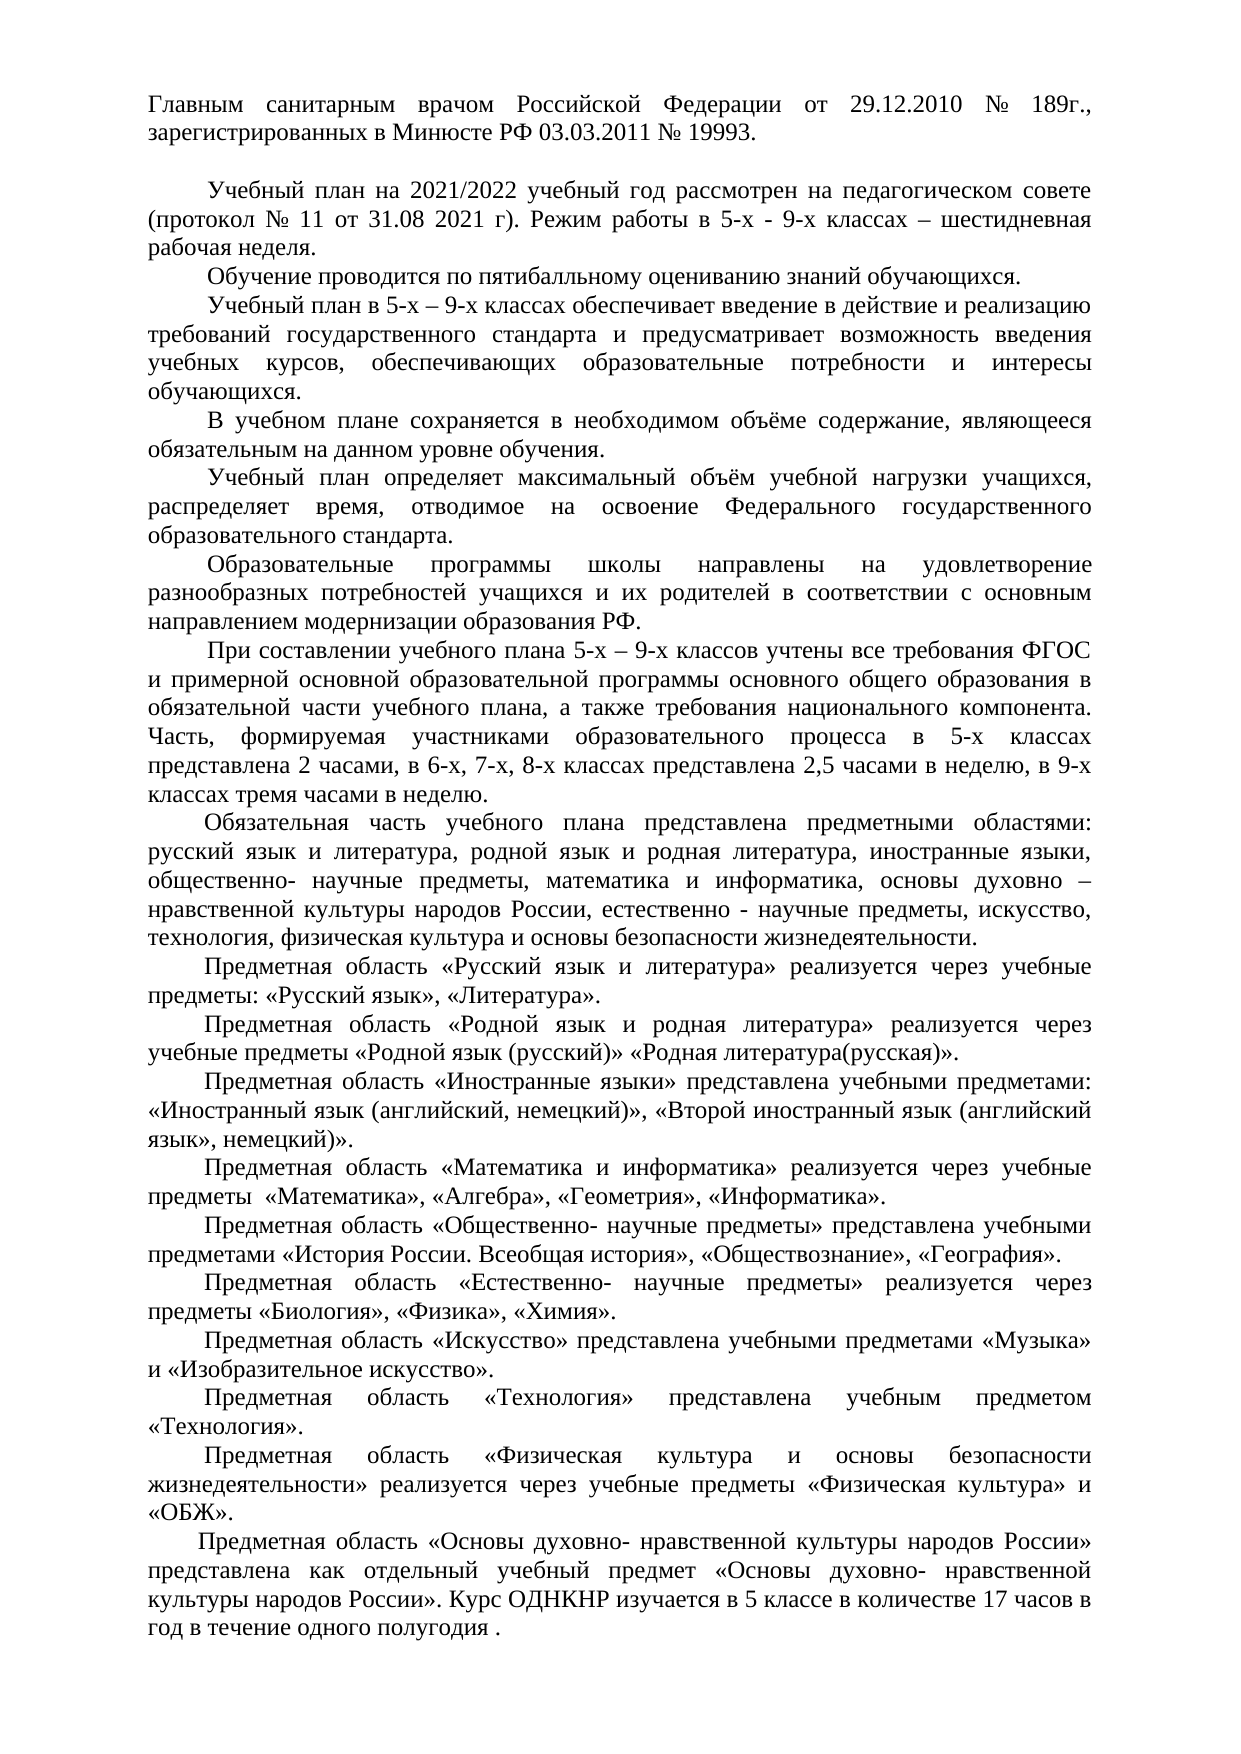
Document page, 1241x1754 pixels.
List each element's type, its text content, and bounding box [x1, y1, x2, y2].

list Образовательные программы школы направлены на удовлетворение разнообразных потребностей учащихся и их родителей в соответствии с основным направлением модернизации образования РФ. [148, 549, 1092, 635]
text В учебном плане сохраняется в необходимом объёме содержание, являющееся обязательным на данном уровне обучения. [148, 405, 1092, 462]
text Предметная область «Математика и информатика» реализуется через учебные предметы «Математика», «Алгебра», «Геометрия», «Информатика». [148, 1152, 1092, 1210]
text Учебный план на 2021/2022 учебный год рассмотрен на педагогическом совете (протокол № 11 от 31.08 2021 г). Режим работы в 5-х - 9-х классах – шестидневная рабочая неделя. [148, 175, 1092, 261]
text Предметная область «Русский язык и литература» реализуется через учебные предметы: «Русский язык», «Литература». [148, 951, 1092, 1009]
text Предметная область «Родной язык и родная литература» реализуется через учебные предметы «Родной язык (русский)» «Родная литература(русская)». [148, 1009, 1092, 1066]
text Обязательная часть учебного плана представлена предметными областями: русский язык и литература, родной язык и родная литература, иностранные языки, общественно- научные предметы, математика и информатика, основы духовно – нравственной культуры народов России, естественно - научные предметы, искусство, технология, физическая культура и основы безопасности жизнедеятельности. [148, 807, 1092, 951]
text Учебный план в 5-х – 9-х классах обеспечивает введение в действие и реализацию требований государственного стандарта и предусматривает возможность введения учебных курсов, обеспечивающих образовательные потребности и интересы обучающихся. [148, 290, 1092, 405]
text Предметная область «Иностранные языки» представлена учебными предметами: «Иностранный язык (английский, немецкий)», «Второй иностранный язык (английский язык», немецкий)». [148, 1066, 1092, 1152]
text Предметная область «Основы духовно- нравственной культуры народов России» представлена как отдельный учебный предмет «Основы духовно- нравственной культуры народов России». Курс ОДНКНР изучается в 5 классе в количестве 17 часов в год в течение одного полугодия . [148, 1526, 1092, 1641]
text Учебный план определяет максимальный объём учебной нагрузки учащихся, распределяет время, отводимое на освоение Федерального государственного образовательного стандарта. [148, 462, 1092, 549]
text Предметная область «Физическая культура и основы безопасности жизнедеятельности» реализуется через учебные предметы «Физическая культура» и «ОБЖ». [148, 1440, 1092, 1526]
text Предметная область «Искусство» представлена учебными предметами «Музыка» и «Изобразительное искусство». [148, 1325, 1092, 1382]
text Предметная область «Общественно- научные предметы» представлена учебными предметами «История России. Всеобщая история», «Обществознание», «География». [148, 1210, 1092, 1267]
list При составлении учебного плана 5-х – 9-х классов учтены все требования ФГОС и примерной основной образовательной программы основного общего образования в обязательной части учебного плана, а также требования национального компонента. Часть, формируемая участниками образовательного процесса в 5-х классах представлена 2 часами, в 6-х, 7-х, 8-х классах представлена 2,5 часами в неделю, в 9-х классах тремя часами в неделю. [148, 635, 1092, 807]
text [148, 89, 1092, 146]
text Обучение проводится по пятибалльному оцениванию знаний обучающихся. [148, 261, 1092, 290]
text Предметная область «Естественно- научные предметы» реализуется через предметы «Биология», «Физика», «Химия». [148, 1267, 1092, 1325]
text Предметная область «Технология» представлена учебным предметом «Технология». [148, 1382, 1092, 1440]
